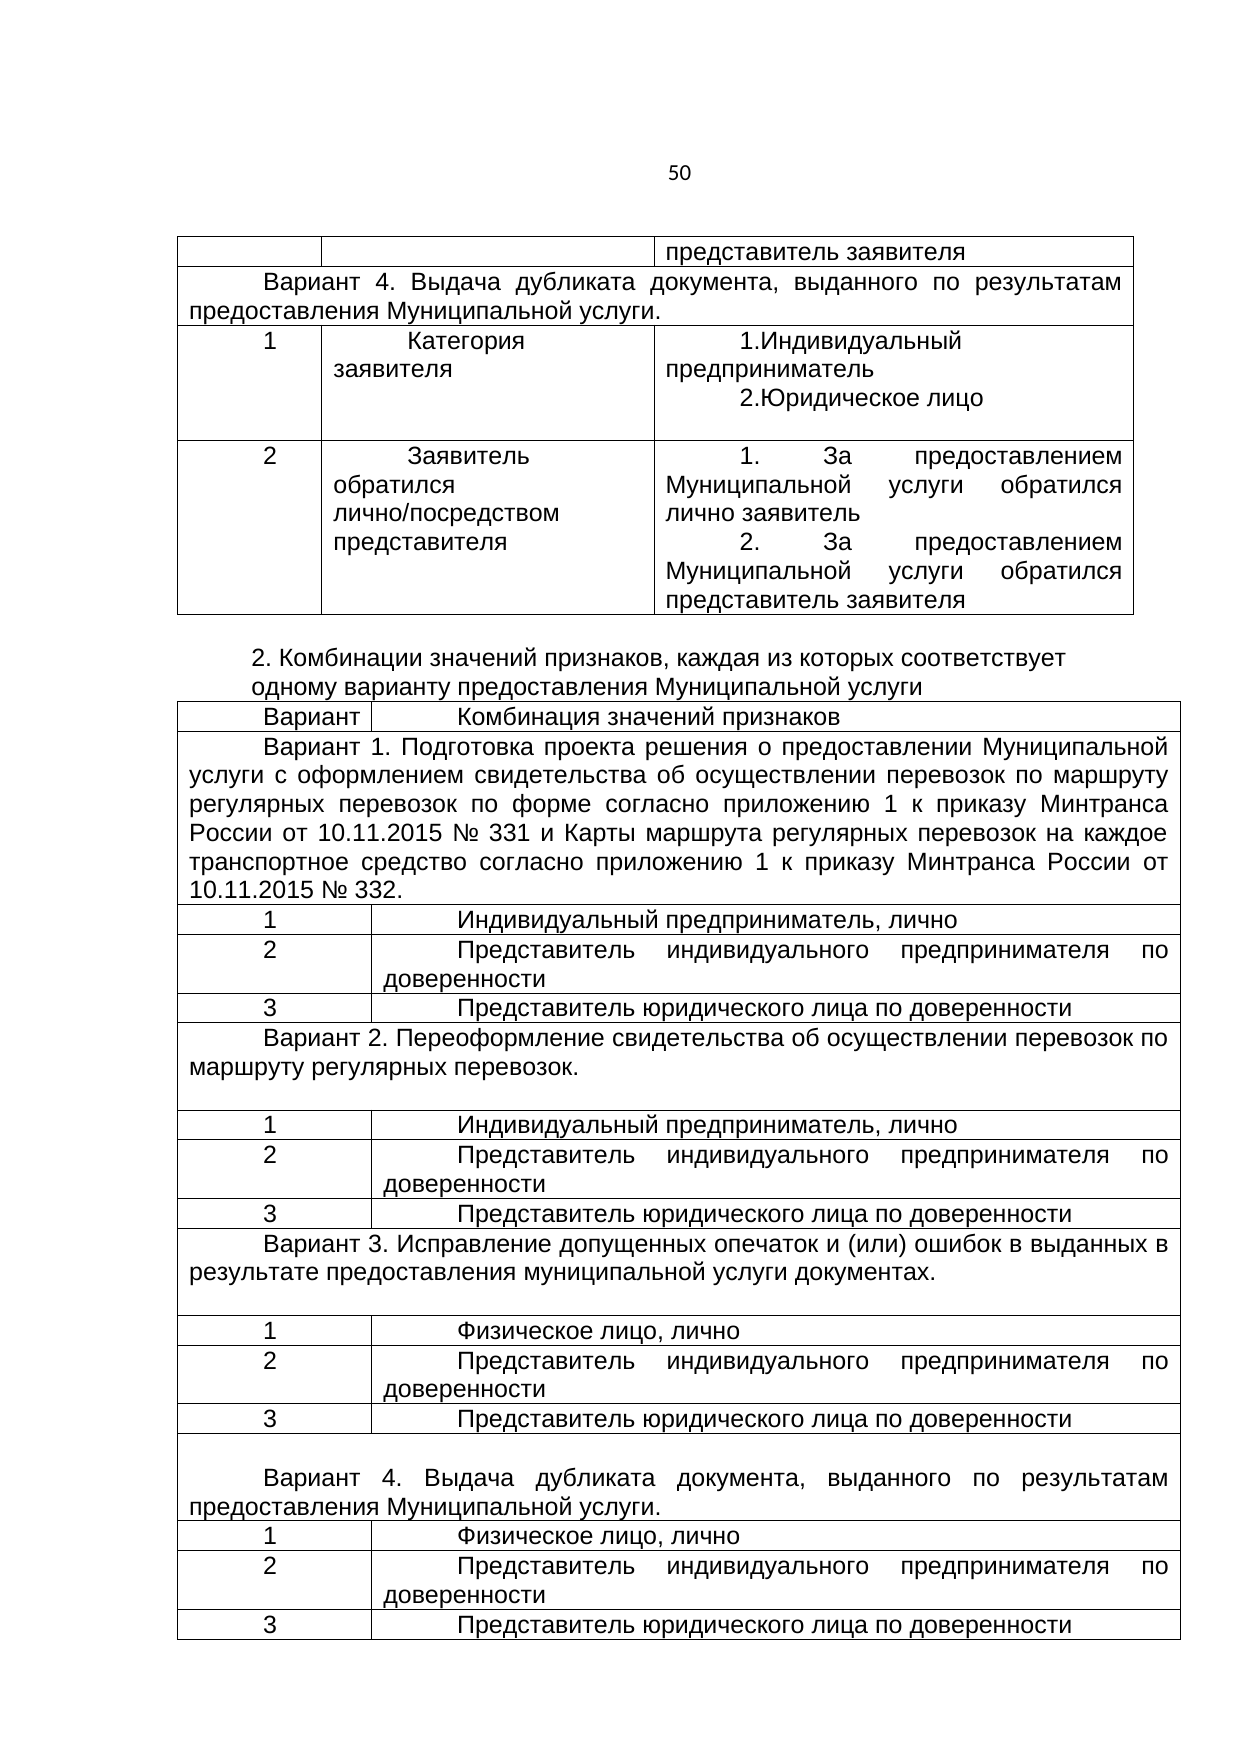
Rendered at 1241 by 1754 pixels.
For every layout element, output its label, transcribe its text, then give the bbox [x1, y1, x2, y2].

table_cell Индивидуальный предприниматель, лично [372, 905, 1180, 934]
table_cell 2 [178, 1140, 371, 1198]
table_cell 2 [178, 237, 321, 266]
table_cell Вариант 4. Выдача дубликата документа, выданного по результатам предоставления Муниципальной услуги. [178, 1434, 1180, 1520]
table_cell Вариант 3. Исправление допущенных опечаток и (или) ошибок в выданных в результате предоставления муниципальной услуги документах. [178, 1229, 1180, 1315]
list 2. Комбинации значений признаков, каждая из которых соответствует [177, 643, 1181, 672]
table_cell 2 [178, 935, 371, 992]
table_cell Представитель индивидуального предпринимателя по доверенности [372, 1140, 1180, 1198]
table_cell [322, 237, 654, 266]
table_cell 1 [178, 1316, 371, 1345]
table_cell Представитель юридического лица по доверенности [372, 1610, 1180, 1638]
table_cell Физическое лицо, лично [372, 1521, 1180, 1550]
table_cell Представитель индивидуального предпринимателя по доверенности [372, 1551, 1180, 1609]
table_cell Вариант 4. Выдача дубликата документа, выданного по результатам предоставления Муниципальной услуги. [178, 267, 1133, 324]
table_cell 3 [178, 1199, 371, 1228]
list одному варианту предоставления Муниципальной услуги [177, 672, 1181, 701]
table_cell Категория заявителя [322, 326, 654, 440]
table_cell Заявитель обратился лично/посредством представителя [322, 441, 654, 613]
table_cell 2 [178, 1346, 371, 1403]
table_cell 1. За предоставлением Муниципальной услуги обратился лично заявитель 2. За предоставлением Муниципальной услуги обратился представитель заявителя [655, 441, 1133, 613]
table_cell Представитель юридического лица по доверенности [372, 1404, 1180, 1433]
table_cell Представитель юридического лица по доверенности [372, 994, 1180, 1022]
table_header Комбинация значений признаков [372, 702, 1180, 731]
table_cell Представитель индивидуального предпринимателя по доверенности [372, 935, 1180, 992]
table_cell 2 [178, 441, 321, 613]
table_cell Представитель юридического лица по доверенности [372, 1199, 1180, 1228]
table_cell 3 [178, 1610, 371, 1638]
table_cell Вариант 2. Переоформление свидетельства об осуществлении перевозок по маршруту регулярных перевозок. [178, 1023, 1180, 1109]
table_cell 3 [178, 1404, 371, 1433]
table_cell Представитель индивидуального предпринимателя по доверенности [372, 1346, 1180, 1403]
table_cell 1 [178, 1111, 371, 1139]
table_cell 1 [178, 905, 371, 934]
table_cell 1.Индивидуальный предприниматель 2.Юридическое лицо [655, 326, 1133, 440]
table_cell 1 [178, 1521, 371, 1550]
table_cell 3 [178, 994, 371, 1022]
table_cell 2 [178, 1551, 371, 1609]
table_cell Индивидуальный предприниматель, лично [372, 1111, 1180, 1139]
table_header Вариант [178, 702, 371, 731]
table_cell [655, 237, 1133, 266]
table_cell 1 [178, 326, 321, 440]
table_cell Физическое лицо, лично [372, 1316, 1180, 1345]
table_cell Вариант 1. Подготовка проекта решения о предоставлении Муниципальной услуги с оформлением свидетельства об осуществлении перевозок по маршруту регулярных перевозок по форме согласно приложению 1 к приказу Минтранса России от 10.11.2015 № 331 и Карты маршрута регулярных перевозок на каждое транспортное средство согласно приложению 1 к приказу Минтранса России от 10.11.2015 № 332. [178, 732, 1180, 904]
